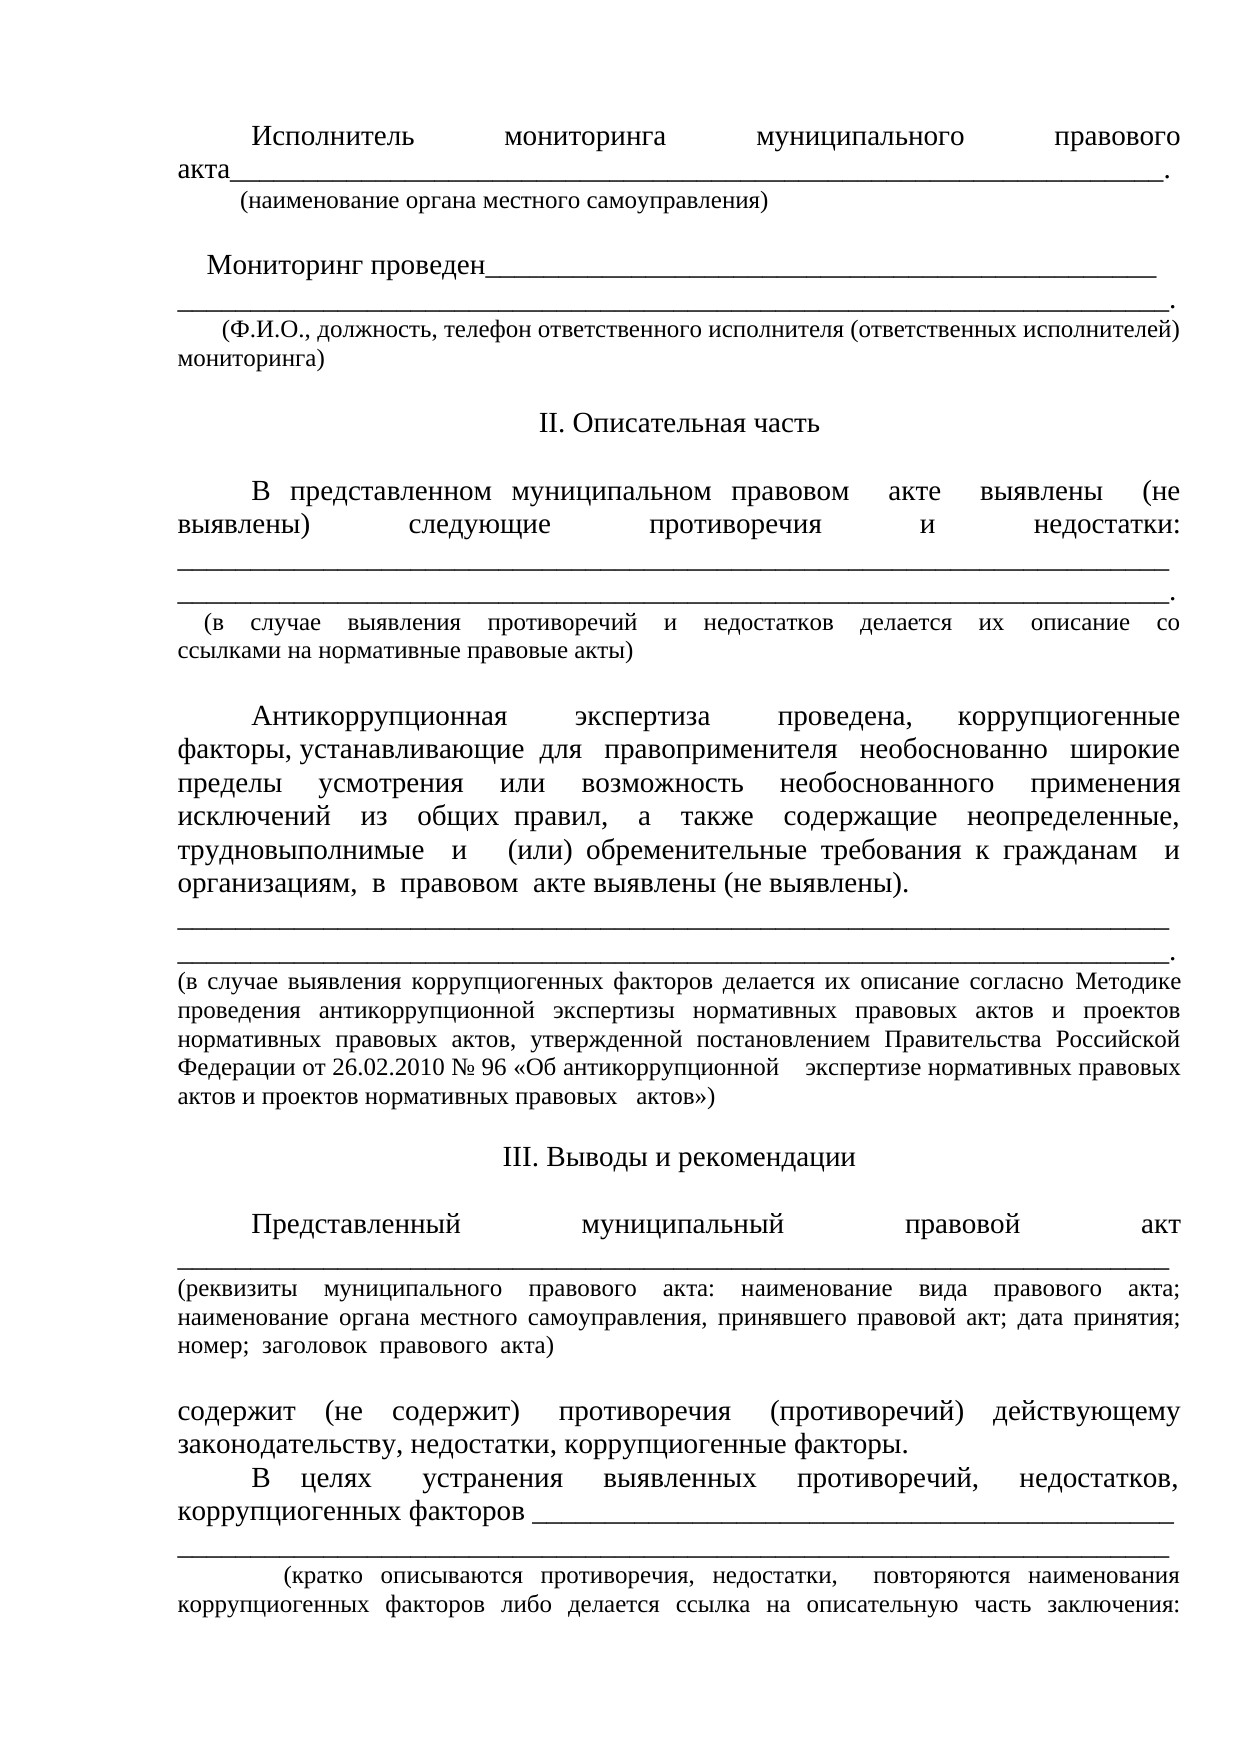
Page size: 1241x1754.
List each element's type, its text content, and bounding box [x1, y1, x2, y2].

text Мониторинг проведен______________________________________________ [177, 247, 1181, 281]
text (в случае выявления противоречий и недостатков делается их описание со ссылками на нормативные правовые акты) [177, 607, 1181, 664]
text Представленный муниципальный правовой акт ____________________________________________________________________ [177, 1206, 1181, 1273]
text (в случае выявления коррупциогенных факторов делается их описание согласно Методике проведения антикоррупционной экспертизы нормативных правовых актов и проектов нормативных правовых актов, утвержденной постановлением Правительства Российской Федерации от 26.02.2010 № 96 «Об антикоррупционной экспертизе нормативных правовых актов и проектов нормативных правовых актов») [177, 966, 1181, 1110]
text (реквизиты муниципального правового акта: наименование вида правового акта; наименование органа местного самоуправления, принявшего правовой акт; дата принятия; номер; заголовок правового акта) [177, 1273, 1181, 1359]
text (Ф.И.О., должность, телефон ответственного исполнителя (ответственных исполнителей) мониторинга) [177, 314, 1181, 372]
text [177, 1560, 1181, 1618]
text содержит (не содержит) противоречия (противоречий) действующему законодательству, недостатки, коррупциогенные факторы. [177, 1393, 1181, 1460]
text Антикоррупционная экспертиза проведена, коррупциогенные факторы, устанавливающие для правоприменителя необоснованно широкие пределы усмотрения или возможность необоснованного применения исключений из общих правил, а также содержащие неопределенные, трудновыполнимые и (или) обременительные требования к гражданам и организациям, в правовом акте выявлены (не выявлены). [177, 698, 1181, 899]
text ____________________________________________________________________. [177, 281, 1181, 314]
text (наименование органа местного самоуправления) [177, 185, 1181, 214]
text III. Выводы и рекомендации [177, 1139, 1181, 1172]
text В представленном муниципальном правовом акте выявлены (не выявлены) следующие противоречия и недостатки: ________________________________________________________________________________________________________________________________________. [177, 473, 1181, 607]
text Исполнитель мониторинга муниципального правового акта________________________________________________________________. [177, 118, 1181, 185]
text В целях устранения выявленных противоречий, недостатков, коррупциогенных факторов ____________________________________________ [177, 1460, 1181, 1527]
text II. Описательная часть [177, 406, 1181, 439]
text ____________________________________________________________________ [177, 1527, 1181, 1560]
text ________________________________________________________________________________________________________________________________________. [177, 899, 1181, 966]
